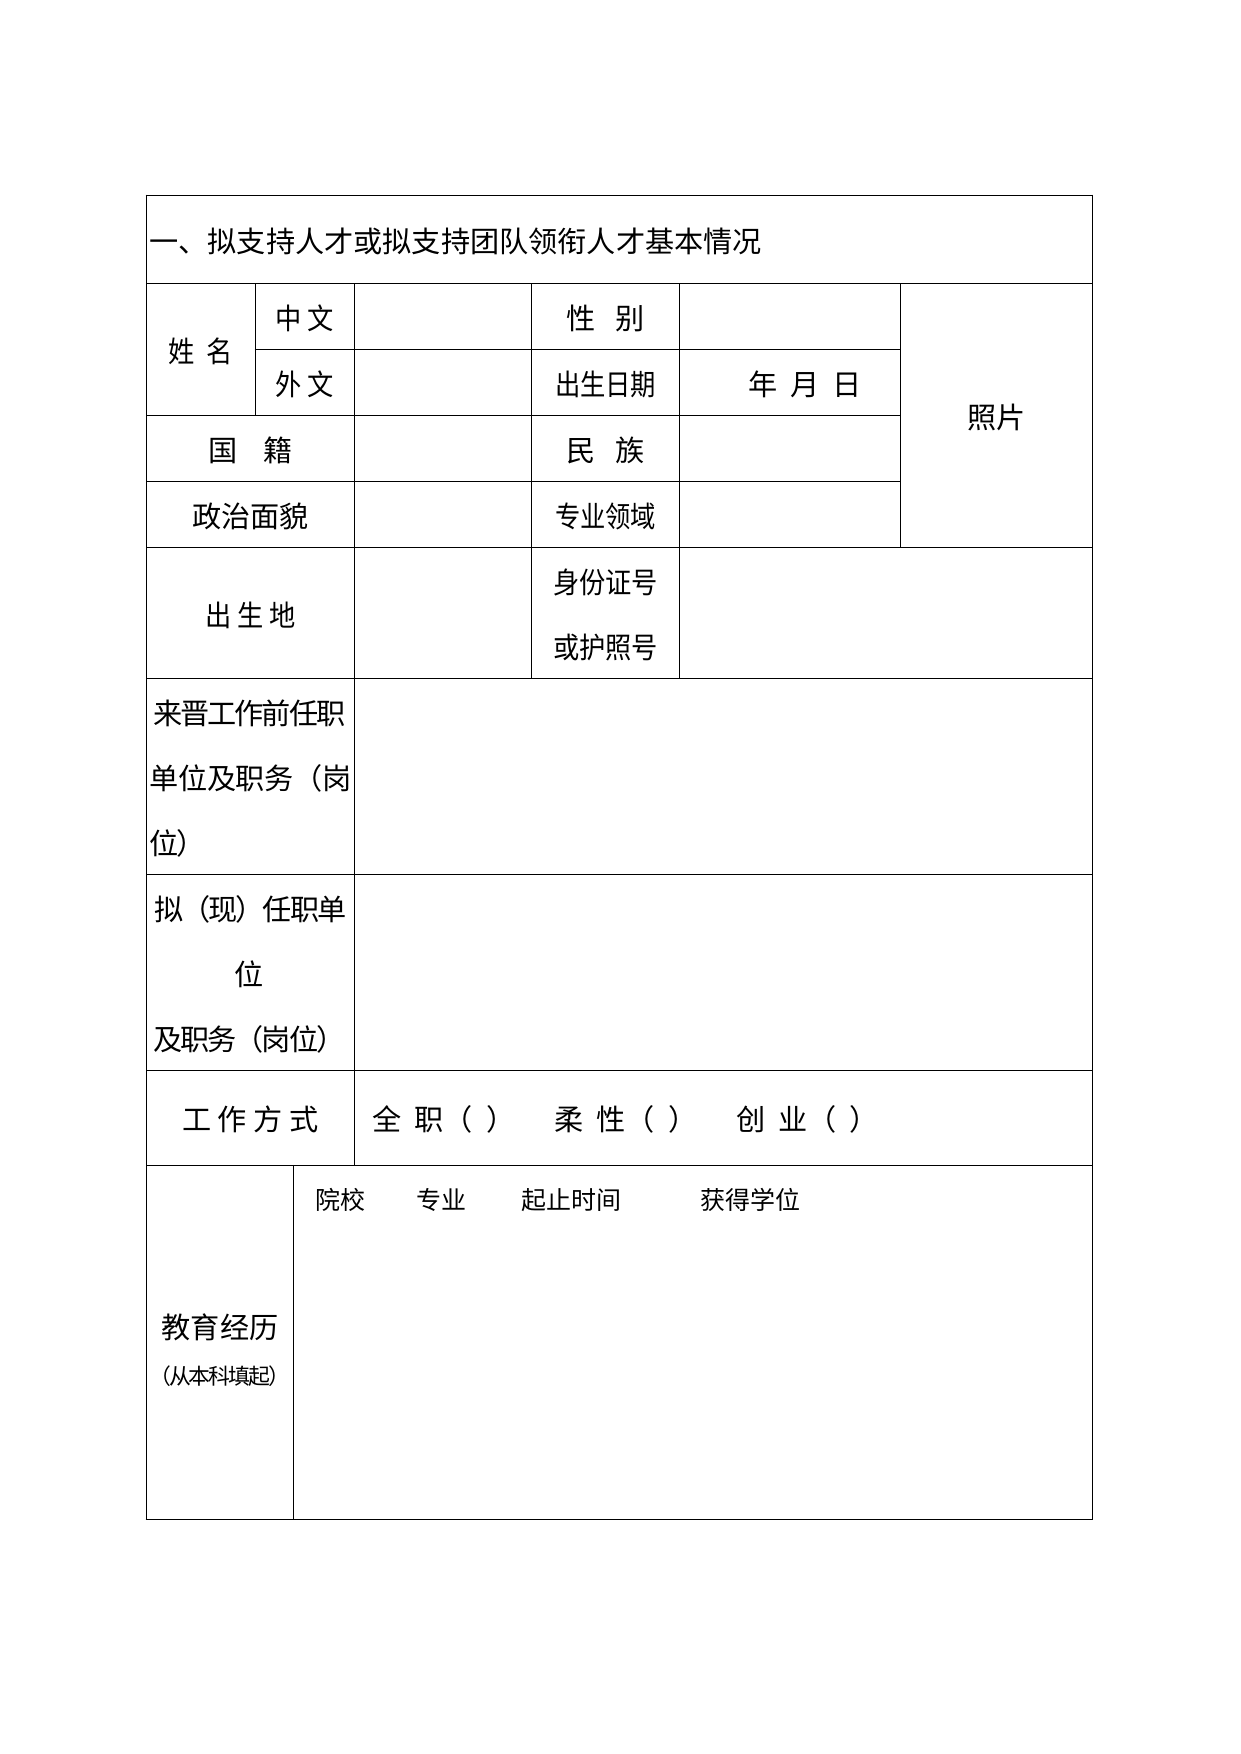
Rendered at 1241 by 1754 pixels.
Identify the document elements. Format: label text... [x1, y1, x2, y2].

table_cell 出生日期 [532, 350, 679, 415]
table_cell 政治面貌 [147, 482, 354, 547]
table_cell [680, 284, 900, 349]
table_cell 身份证号 或护照号 [532, 548, 679, 678]
table_cell [355, 416, 531, 481]
table_cell [355, 679, 1092, 874]
table_cell [355, 548, 531, 678]
table_cell [680, 548, 1092, 678]
table_cell [355, 875, 1092, 1070]
table_cell [355, 482, 531, 547]
table_cell [355, 350, 531, 415]
table_cell 姓 名 [147, 284, 255, 415]
table_cell 照片 [901, 284, 1092, 547]
table_cell 拟（现）任职单位 及职务（岗位） [147, 875, 354, 1070]
table_cell 外 文 [256, 350, 354, 415]
table_cell 专业领域 [532, 482, 679, 547]
table_cell 出 生 地 [147, 548, 354, 678]
table_cell 年 月 日 [680, 350, 900, 415]
table_cell [680, 416, 900, 481]
table_cell 院校 专业 起止时间 获得学位 [294, 1166, 1092, 1519]
table_cell 教育经历（从本科填起） [147, 1166, 293, 1519]
table_cell 全 职（ ） 柔 性（ ） 创 业（ ） [355, 1071, 1092, 1165]
table_cell [355, 284, 531, 349]
table_cell 中 文 [256, 284, 354, 349]
table_cell [680, 482, 900, 547]
table_cell 民 族 [532, 416, 679, 481]
table_cell 工 作 方 式 [147, 1071, 354, 1165]
table_cell 性 别 [532, 284, 679, 349]
table_cell 来晋工作前任职 单位及职务（岗位） [147, 679, 354, 874]
table_header 一、拟支持人才或拟支持团队领衔人才基本情况 [147, 196, 1092, 283]
table_cell 国 籍 [147, 416, 354, 481]
